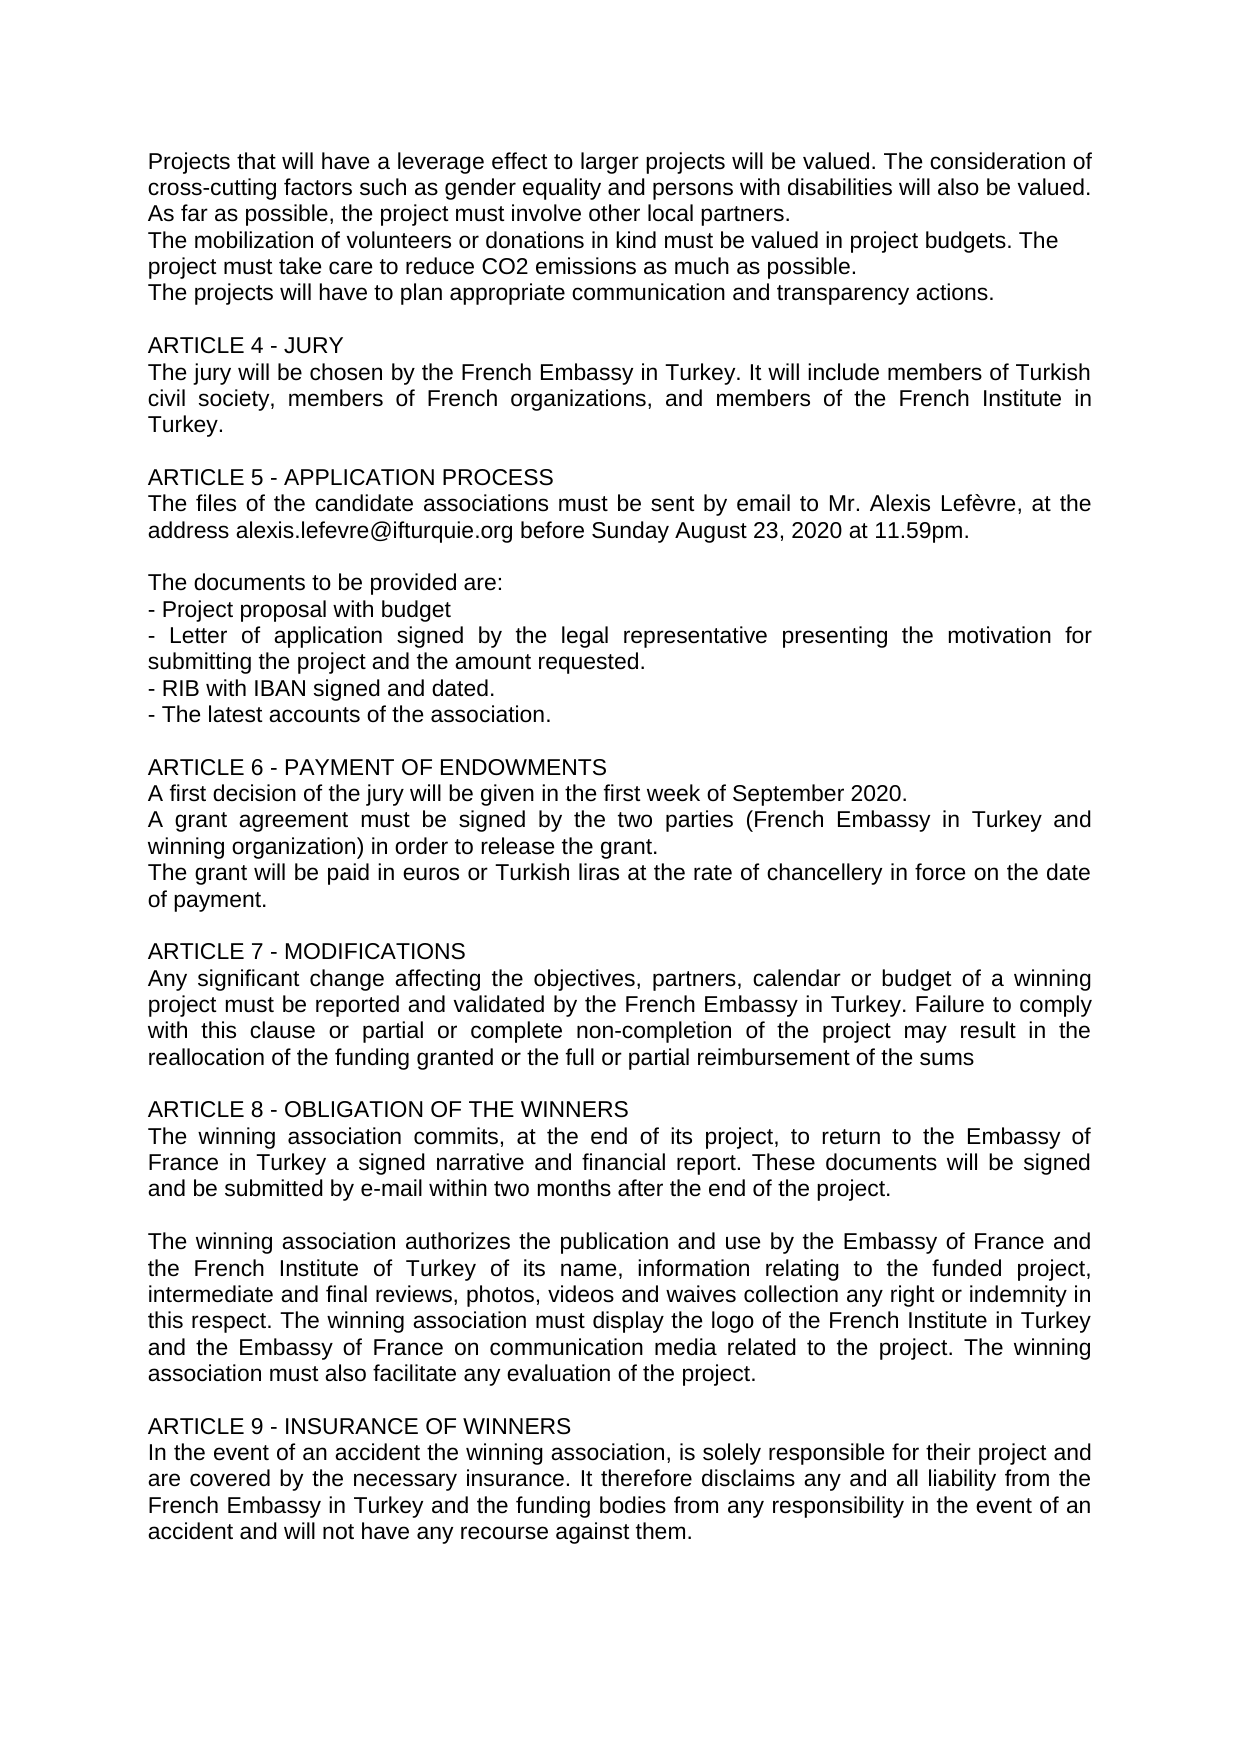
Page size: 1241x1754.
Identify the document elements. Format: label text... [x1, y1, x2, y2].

text The projects will have to plan appropriate communication and transparency actions. [148, 279, 1093, 306]
text The jury will be chosen by the French Embassy in Turkey. It will include members of Turkish civil society, members of French organizations, and members of the French Institute in Turkey. [148, 358, 1093, 437]
text A first decision of the jury will be given in the first week of September 2020. [148, 780, 1093, 806]
text Projects that will have a leverage effect to larger projects will be valued. The consideration of cross-cutting factors such as gender equality and persons with disabilities will also be valued. As far as possible, the project must involve other local partners. [148, 148, 1093, 227]
text ARTICLE 5 - APPLICATION PROCESS [148, 464, 1093, 490]
text ARTICLE 7 - MODIFICATIONS [148, 938, 1093, 964]
text The grant will be paid in euros or Turkish liras at the rate of chancellery in force on the date of payment. [148, 859, 1093, 912]
text ARTICLE 9 - INSURANCE OF WINNERS [148, 1413, 1093, 1439]
text In the event of an accident the winning association, is solely responsible for their project and are covered by the necessary insurance. It therefore disclaims any and all liability from the French Embassy in Turkey and the funding bodies from any responsibility in the event of an accident and will not have any recourse against them. [148, 1439, 1093, 1544]
text The mobilization of volunteers or donations in kind must be valued in project budgets. The project must take care to reduce CO2 emissions as much as possible. [148, 227, 1093, 279]
text - Project proposal with budget [148, 596, 1093, 622]
text The winning association authorizes the publication and use by the Embassy of France and the French Institute of Turkey of its name, information relating to the funded project, intermediate and final reviews, photos, videos and waives collection any right or indemnity in this respect. The winning association must display the logo of the French Institute in Turkey and the Embassy of France on communication media related to the project. The winning association must also facilitate any evaluation of the project. [148, 1228, 1093, 1386]
text - RIB with IBAN signed and dated. [148, 675, 1093, 701]
text - Letter of application signed by the legal representative presenting the motivation for submitting the project and the amount requested. [148, 622, 1093, 675]
text A grant agreement must be signed by the two parties (French Embassy in Turkey and winning organization) in order to release the grant. [148, 806, 1093, 859]
text ARTICLE 6 - PAYMENT OF ENDOWMENTS [148, 754, 1093, 780]
text ARTICLE 8 - OBLIGATION OF THE WINNERS [148, 1096, 1093, 1123]
text ARTICLE 4 - JURY [148, 332, 1093, 358]
text Any significant change affecting the objectives, partners, calendar or budget of a winning project must be reported and validated by the French Embassy in Turkey. Failure to comply with this clause or partial or complete non-completion of the project may result in the reallocation of the funding granted or the full or partial reimbursement of the sums [148, 964, 1093, 1070]
text The winning association commits, at the end of its project, to return to the Embassy of France in Turkey a signed narrative and financial report. These documents will be signed and be submitted by e-mail within two months after the end of the project. [148, 1123, 1093, 1202]
text The files of the candidate associations must be sent by email to Mr. Alexis Lefèvre, at the address alexis.lefevre@ifturquie.org before Sunday August 23, 2020 at 11.59pm. [148, 490, 1093, 543]
text - The latest accounts of the association. [148, 701, 1093, 727]
text The documents to be provided are: [148, 569, 1093, 596]
